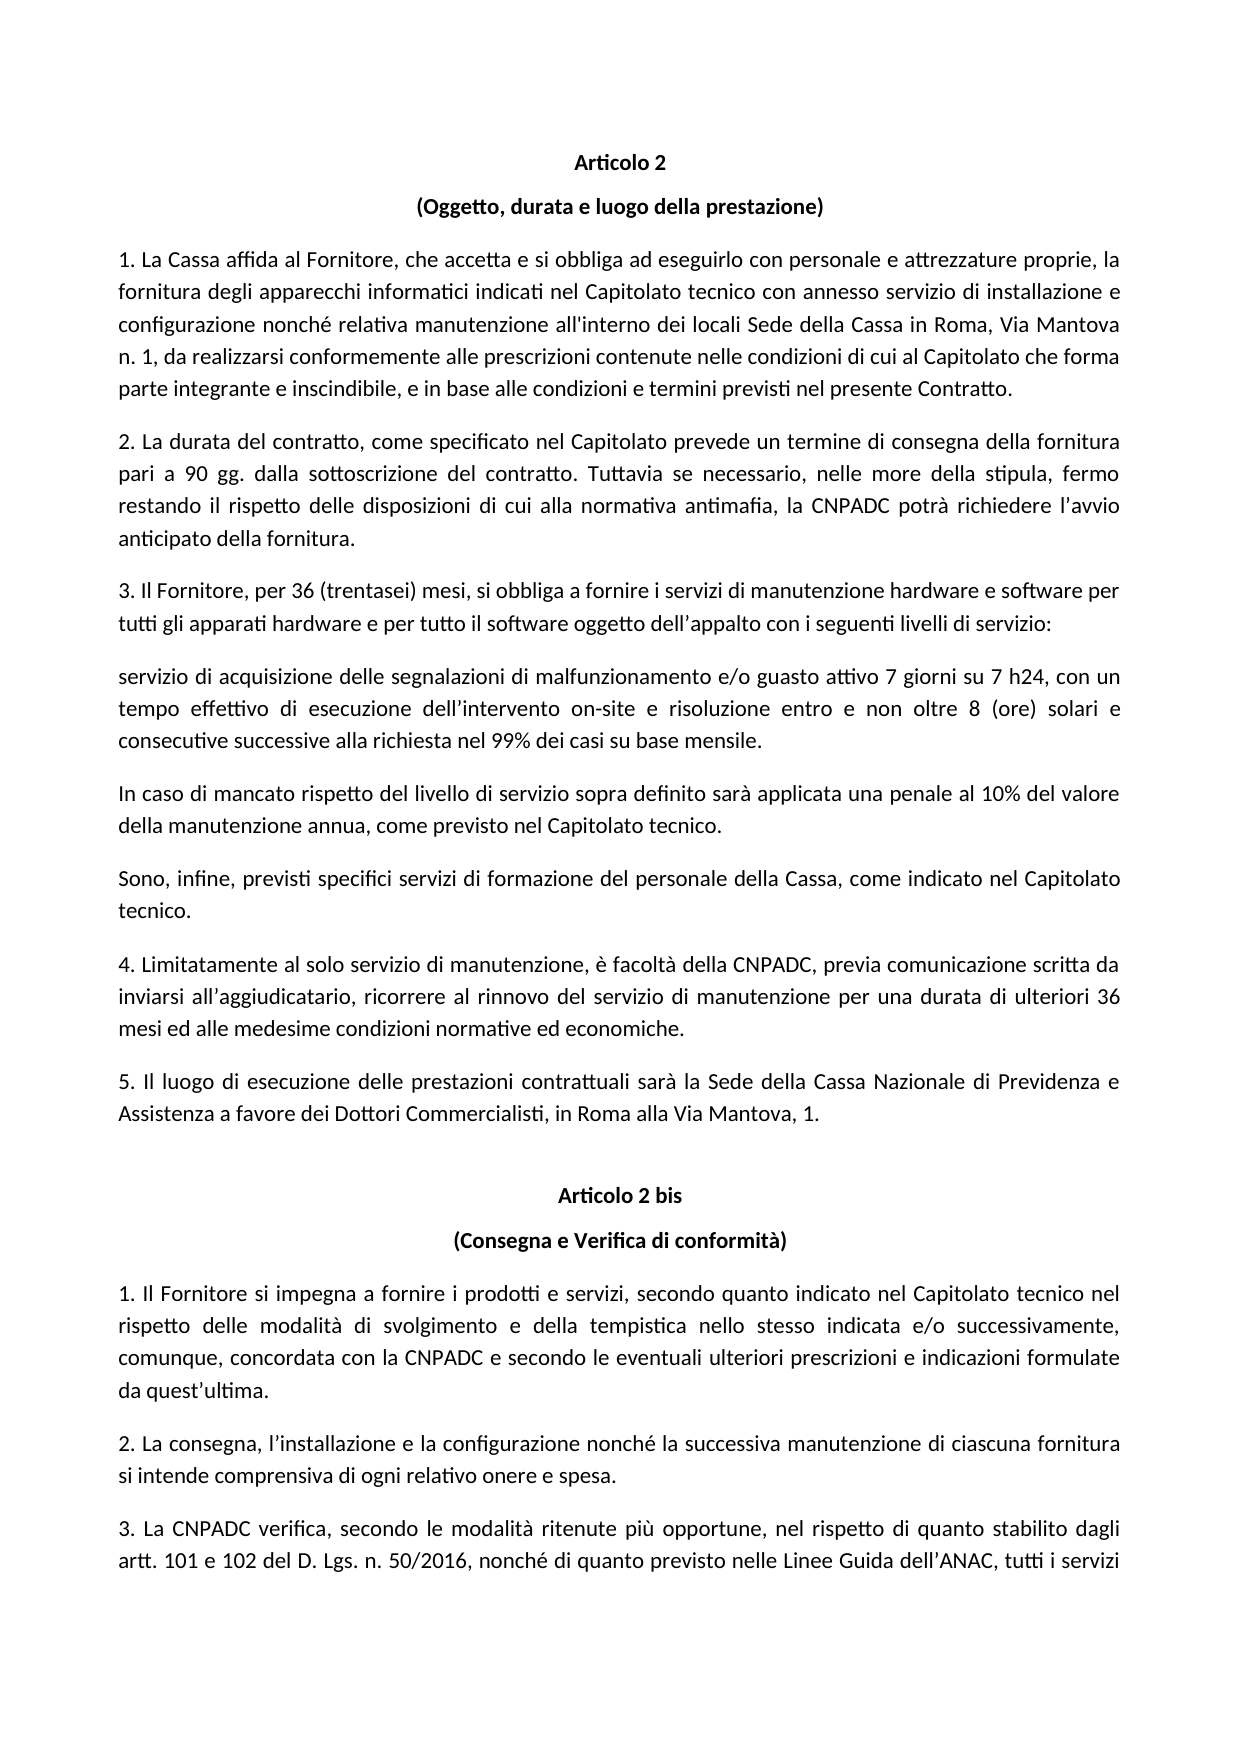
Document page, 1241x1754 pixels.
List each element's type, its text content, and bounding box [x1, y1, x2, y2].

subtitle Articolo 2 bis [118, 1181, 1122, 1209]
text Sono, infine, previsti specifici servizi di formazione del personale della Cassa, come indicato nel Capitolato tecnico. [118, 864, 1122, 925]
text In caso di mancato rispetto del livello di servizio sopra definito sarà applicata una penale al 10% del valore della manutenzione annua, come previsto nel Capitolato tecnico. [118, 779, 1122, 839]
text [118, 1514, 1122, 1574]
text 4. Limitatamente al solo servizio di manutenzione, è facoltà della CNPADC, previa comunicazione scritta da inviarsi all’aggiudicatario, ricorrere al rinnovo del servizio di manutenzione per una durata di ulteriori 36 mesi ed alle medesime condizioni normative ed economiche. [118, 950, 1122, 1042]
text 2. La durata del contratto, come specificato nel Capitolato prevede un termine di consegna della fornitura pari a 90 gg. dalla sottoscrizione del contratto. Tuttavia se necessario, nelle more della stipula, fermo restando il rispetto delle disposizioni di cui alla normativa antimafia, la CNPADC potrà richiedere l’avvio anticipato della fornitura. [118, 427, 1122, 552]
text 1. La Cassa affida al Fornitore, che accetta e si obbliga ad eseguirlo con personale e attrezzature proprie, la fornitura degli apparecchi informatici indicati nel Capitolato tecnico con annesso servizio di installazione e configurazione nonché relativa manutenzione all'interno dei locali Sede della Cassa in Roma, Via Mantova n. 1, da realizzarsi conformemente alle prescrizioni contenute nelle condizioni di cui al Capitolato che forma parte integrante e inscindibile, e in base alle condizioni e termini previsti nel presente Contratto. [118, 245, 1122, 402]
text 1. Il Fornitore si impegna a fornire i prodotti e servizi, secondo quanto indicato nel Capitolato tecnico nel rispetto delle modalità di svolgimento e della tempistica nello stesso indicata e/o successivamente, comunque, concordata con la CNPADC e secondo le eventuali ulteriori prescrizioni e indicazioni formulate da quest’ultima. [118, 1279, 1122, 1404]
text 2. La consegna, l’installazione e la configurazione nonché la successiva manutenzione di ciascuna fornitura si intende comprensiva di ogni relativo onere e spesa. [118, 1429, 1122, 1489]
text servizio di acquisizione delle segnalazioni di malfunzionamento e/o guasto attivo 7 giorni su 7 h24, con un tempo effettivo di esecuzione dell’intervento on-site e risoluzione entro e non oltre 8 (ore) solari e consecutive successive alla richiesta nel 99% dei casi su base mensile. [118, 662, 1122, 754]
text 5. Il luogo di esecuzione delle prestazioni contrattuali sarà la Sede della Cassa Nazionale di Previdenza e Assistenza a favore dei Dottori Commercialisti, in Roma alla Via Mantova, 1. [118, 1067, 1122, 1127]
subtitle Articolo 2 [118, 148, 1122, 176]
text (Consegna e Verifica di conformità) [118, 1226, 1122, 1254]
text 3. Il Fornitore, per 36 (trentasei) mesi, si obbliga a fornire i servizi di manutenzione hardware e software per tutti gli apparati hardware e per tutto il software oggetto dell’appalto con i seguenti livelli di servizio: [118, 577, 1122, 637]
text (Oggetto, durata e luogo della prestazione) [118, 192, 1122, 220]
